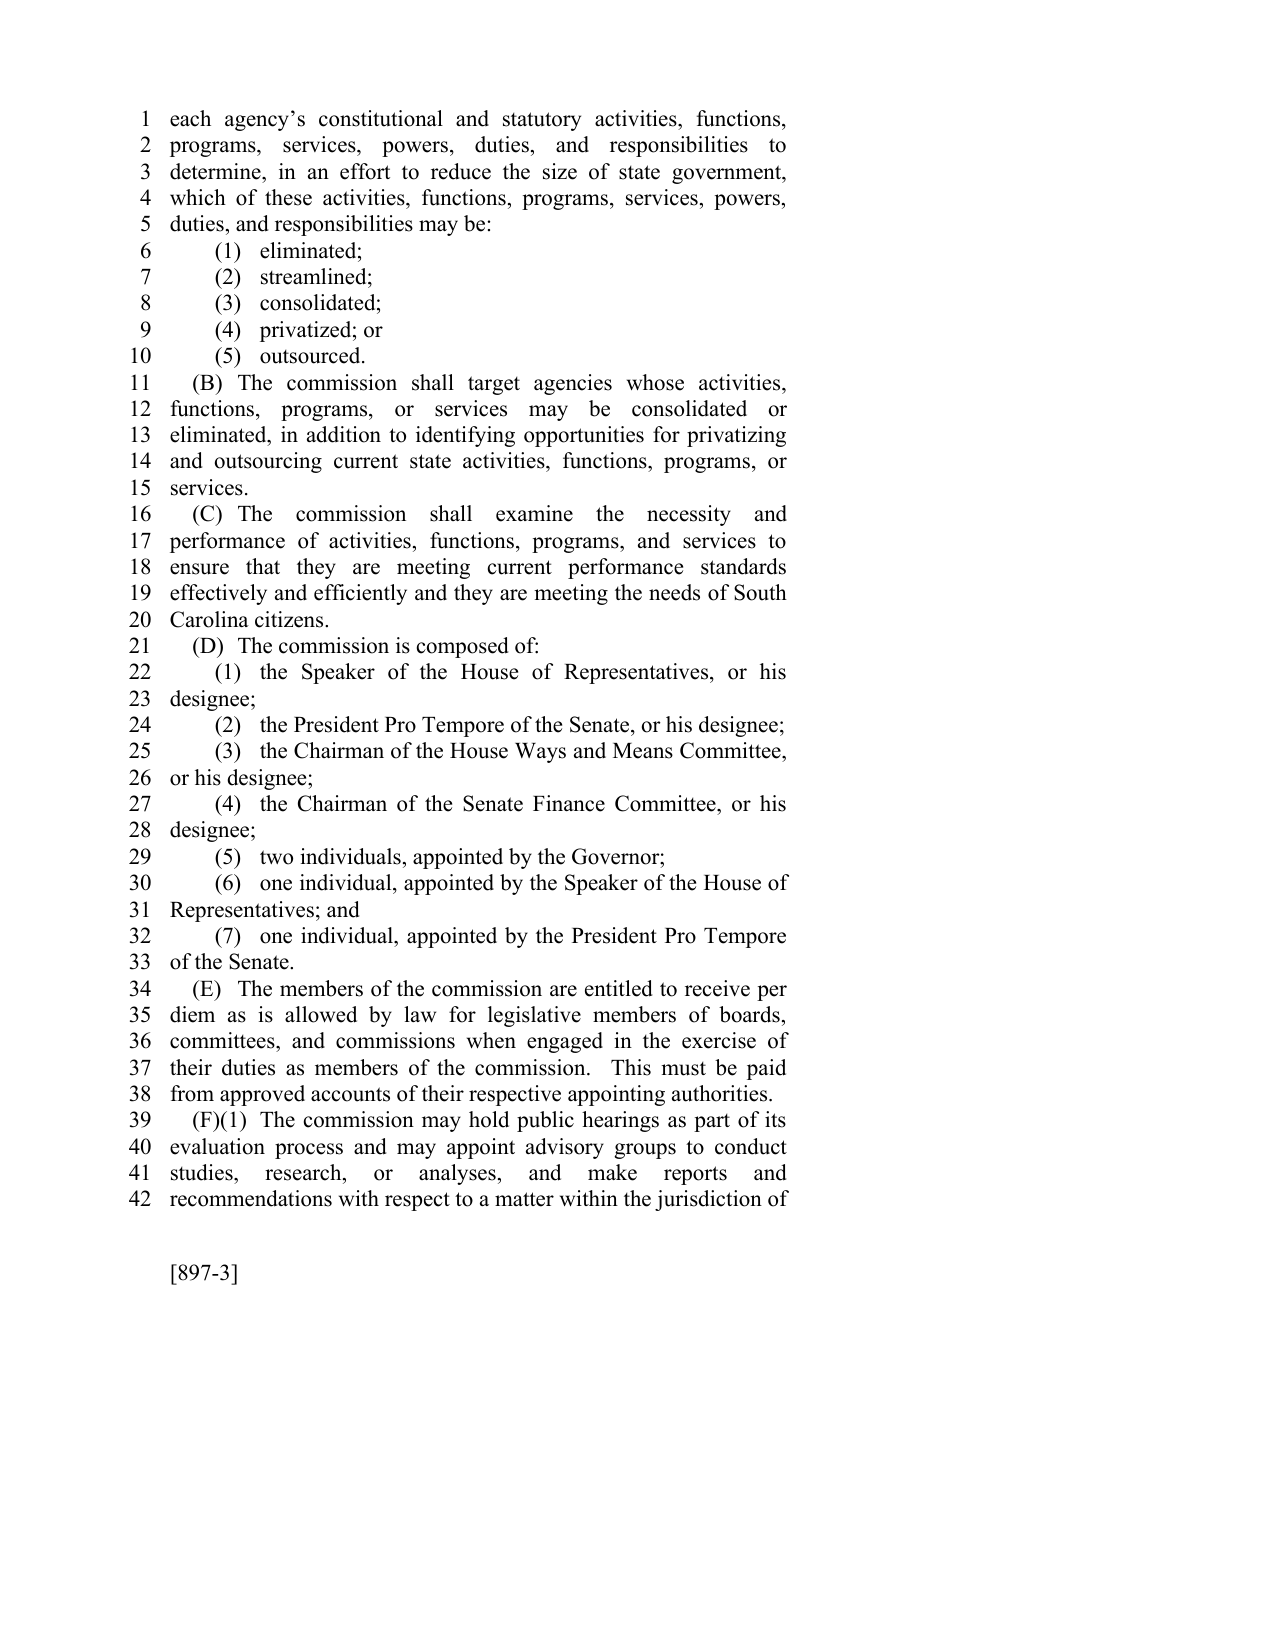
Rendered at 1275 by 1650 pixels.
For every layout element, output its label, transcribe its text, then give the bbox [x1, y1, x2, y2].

text (C) The commission shall examine the necessity and performance of activities, functions, programs, and services to ensure that they are meeting current performance standards effectively and efficiently and they are meeting the needs of South Carolina citizens. [169, 500, 787, 632]
text (B) The commission shall target agencies whose activities, functions, programs, or services may be consolidated or eliminated, in addition to identifying opportunities for privatizing and outsourcing current state activities, functions, programs, or services. [169, 368, 787, 500]
text (E) The members of the commission are entitled to receive per diem as is allowed by law for legislative members of boards, committees, and commissions when engaged in the exercise of their duties as members of the commission. This must be paid from approved accounts of their respective appointing authorities. [169, 975, 787, 1106]
text (4) the Chairman of the Senate Finance Committee, or his designee; [169, 790, 787, 843]
text (3) the Chairman of the House Ways and Means Committee, or his designee; [169, 737, 787, 790]
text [169, 1106, 787, 1212]
text (5) outsourced. [169, 342, 787, 368]
text (1) eliminated; [169, 237, 787, 263]
text (5) two individuals, appointed by the Governor; [169, 843, 787, 869]
text (3) consolidated; [169, 289, 787, 316]
text (2) streamlined; [169, 263, 787, 289]
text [169, 105, 787, 237]
text (7) one individual, appointed by the President Pro Tempore of the Senate. [169, 922, 787, 975]
text (4) privatized; or [169, 316, 787, 342]
text (2) the President Pro Tempore of the Senate, or his designee; [169, 711, 787, 737]
text (D) The commission is composed of: [169, 632, 787, 658]
text (1) the Speaker of the House of Representatives, or his designee; [169, 658, 787, 711]
text (6) one individual, appointed by the Speaker of the House of Representatives; and [169, 869, 787, 922]
